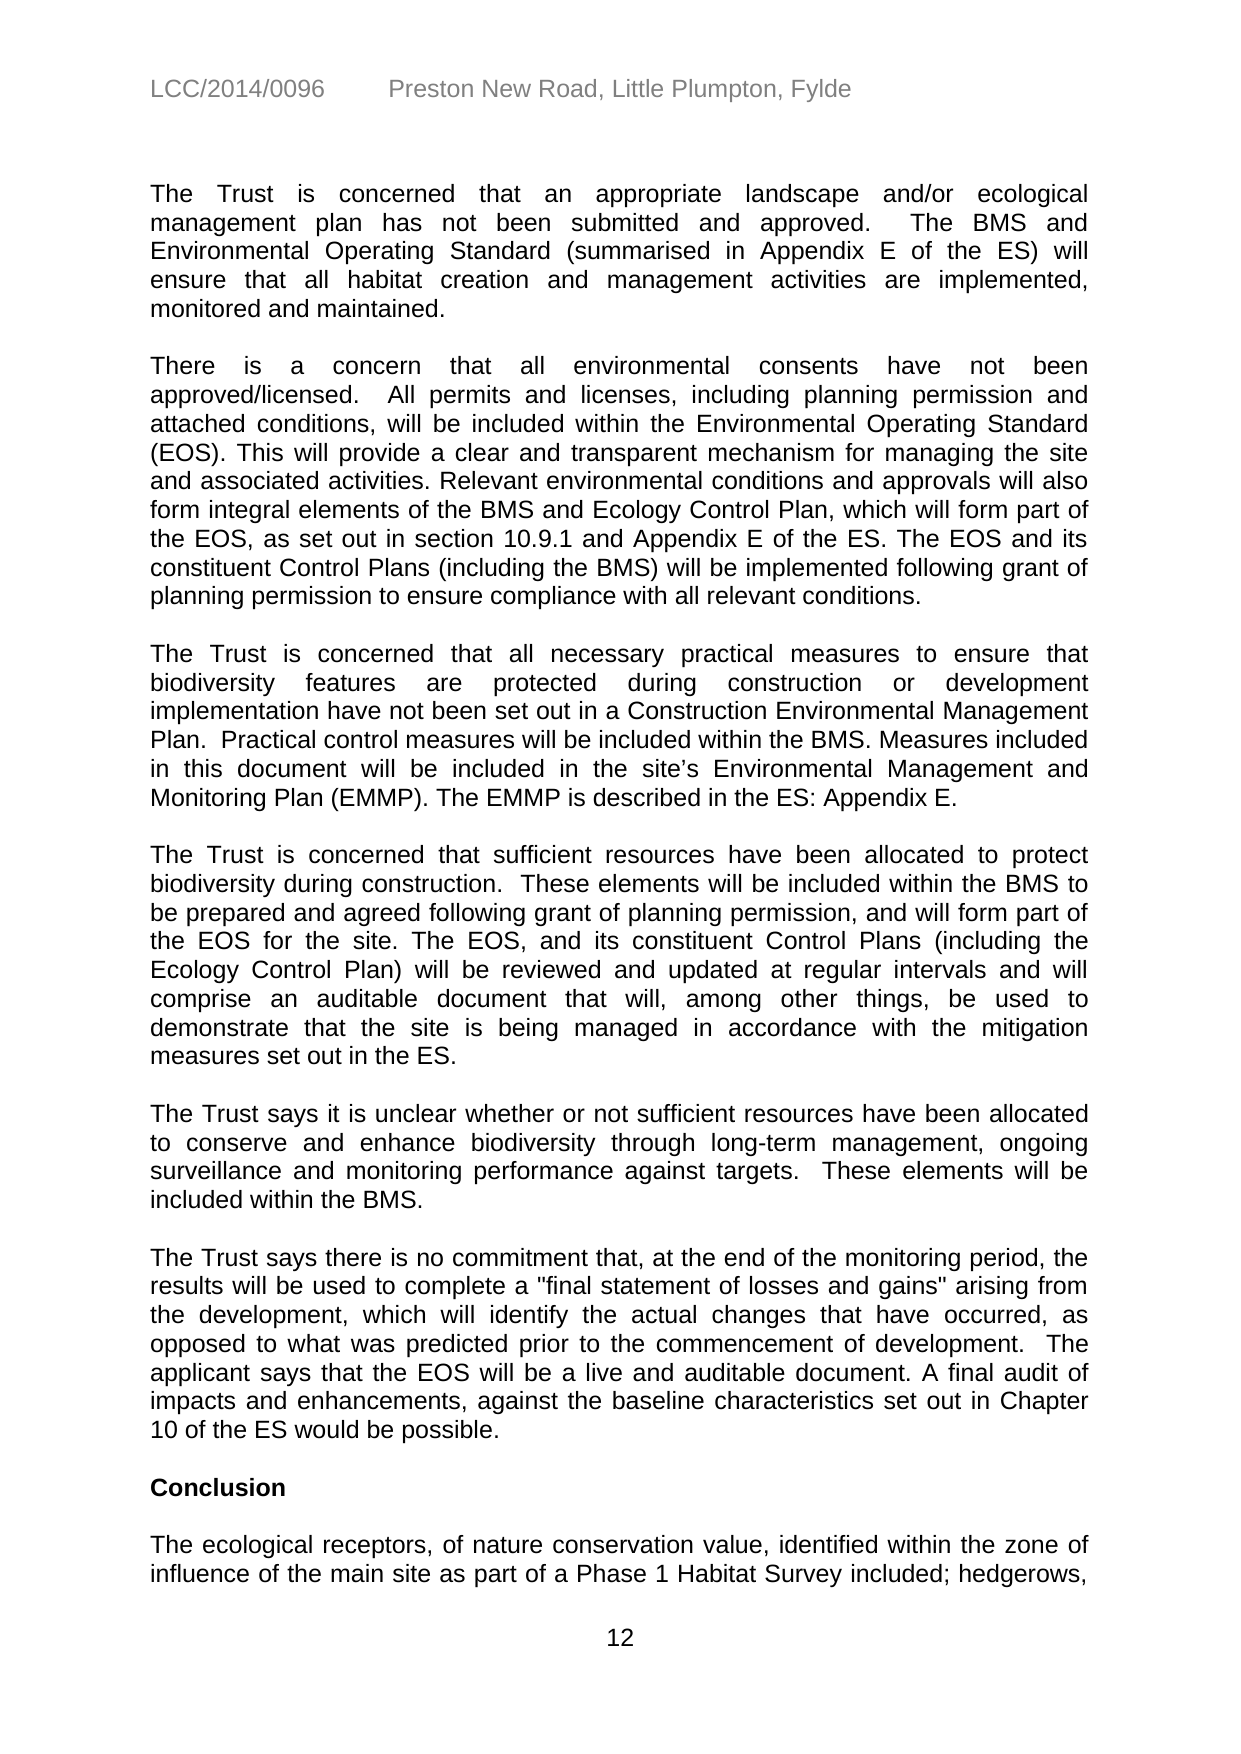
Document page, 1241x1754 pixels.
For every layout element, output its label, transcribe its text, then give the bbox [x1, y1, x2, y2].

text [150, 1530, 1090, 1587]
text The Trust is concerned that sufficient resources have been allocated to protect biodiversity during construction. These elements will be included within the BMS to be prepared and agreed following grant of planning permission, and will form part of the EOS for the site. The EOS, and its constituent Control Plans (including the Ecology Control Plan) will be reviewed and updated at regular intervals and will comprise an auditable document that will, among other things, be used to demonstrate that the site is being managed in accordance with the mitigation measures set out in the ES. [150, 840, 1090, 1070]
text There is a concern that all environmental consents have not been approved/licensed. All permits and licenses, including planning permission and attached conditions, will be included within the Environmental Operating Standard (EOS). This will provide a clear and transparent mechanism for managing the site and associated activities. Relevant environmental conditions and approvals will also form integral elements of the BMS and Ecology Control Plan, which will form part of the EOS, as set out in section 10.9.1 and Appendix E of the ES. The EOS and its constituent Control Plans (including the BMS) will be implemented following grant of planning permission to ensure compliance with all relevant conditions. [150, 351, 1090, 610]
text The Trust is concerned that an appropriate landscape and/or ecological management plan has not been submitted and approved. The BMS and Environmental Operating Standard (summarised in Appendix E of the ES) will ensure that all habitat creation and management activities are implemented, monitored and maintained. [150, 179, 1090, 322]
text The Trust is concerned that all necessary practical measures to ensure that biodiversity features are protected during construction or development implementation have not been set out in a Construction Environmental Management Plan. Practical control measures will be included within the BMS. Measures included in this document will be included in the site’s Environmental Management and Monitoring Plan (EMMP). The EMMP is described in the ES: Appendix E. [150, 639, 1090, 811]
text Conclusion [150, 1472, 1090, 1501]
text The Trust says it is unclear whether or not sufficient resources have been allocated to conserve and enhance biodiversity through long-term management, ongoing surveillance and monitoring performance against targets. These elements will be included within the BMS. [150, 1099, 1090, 1214]
text The Trust says there is no commitment that, at the end of the monitoring period, the results will be used to complete a "final statement of losses and gains" arising from the development, which will identify the actual changes that have occurred, as opposed to what was predicted prior to the commencement of development. The applicant says that the EOS will be a live and auditable document. A final audit of impacts and enhancements, against the baseline characteristics set out in Chapter 10 of the ES would be possible. [150, 1242, 1090, 1444]
